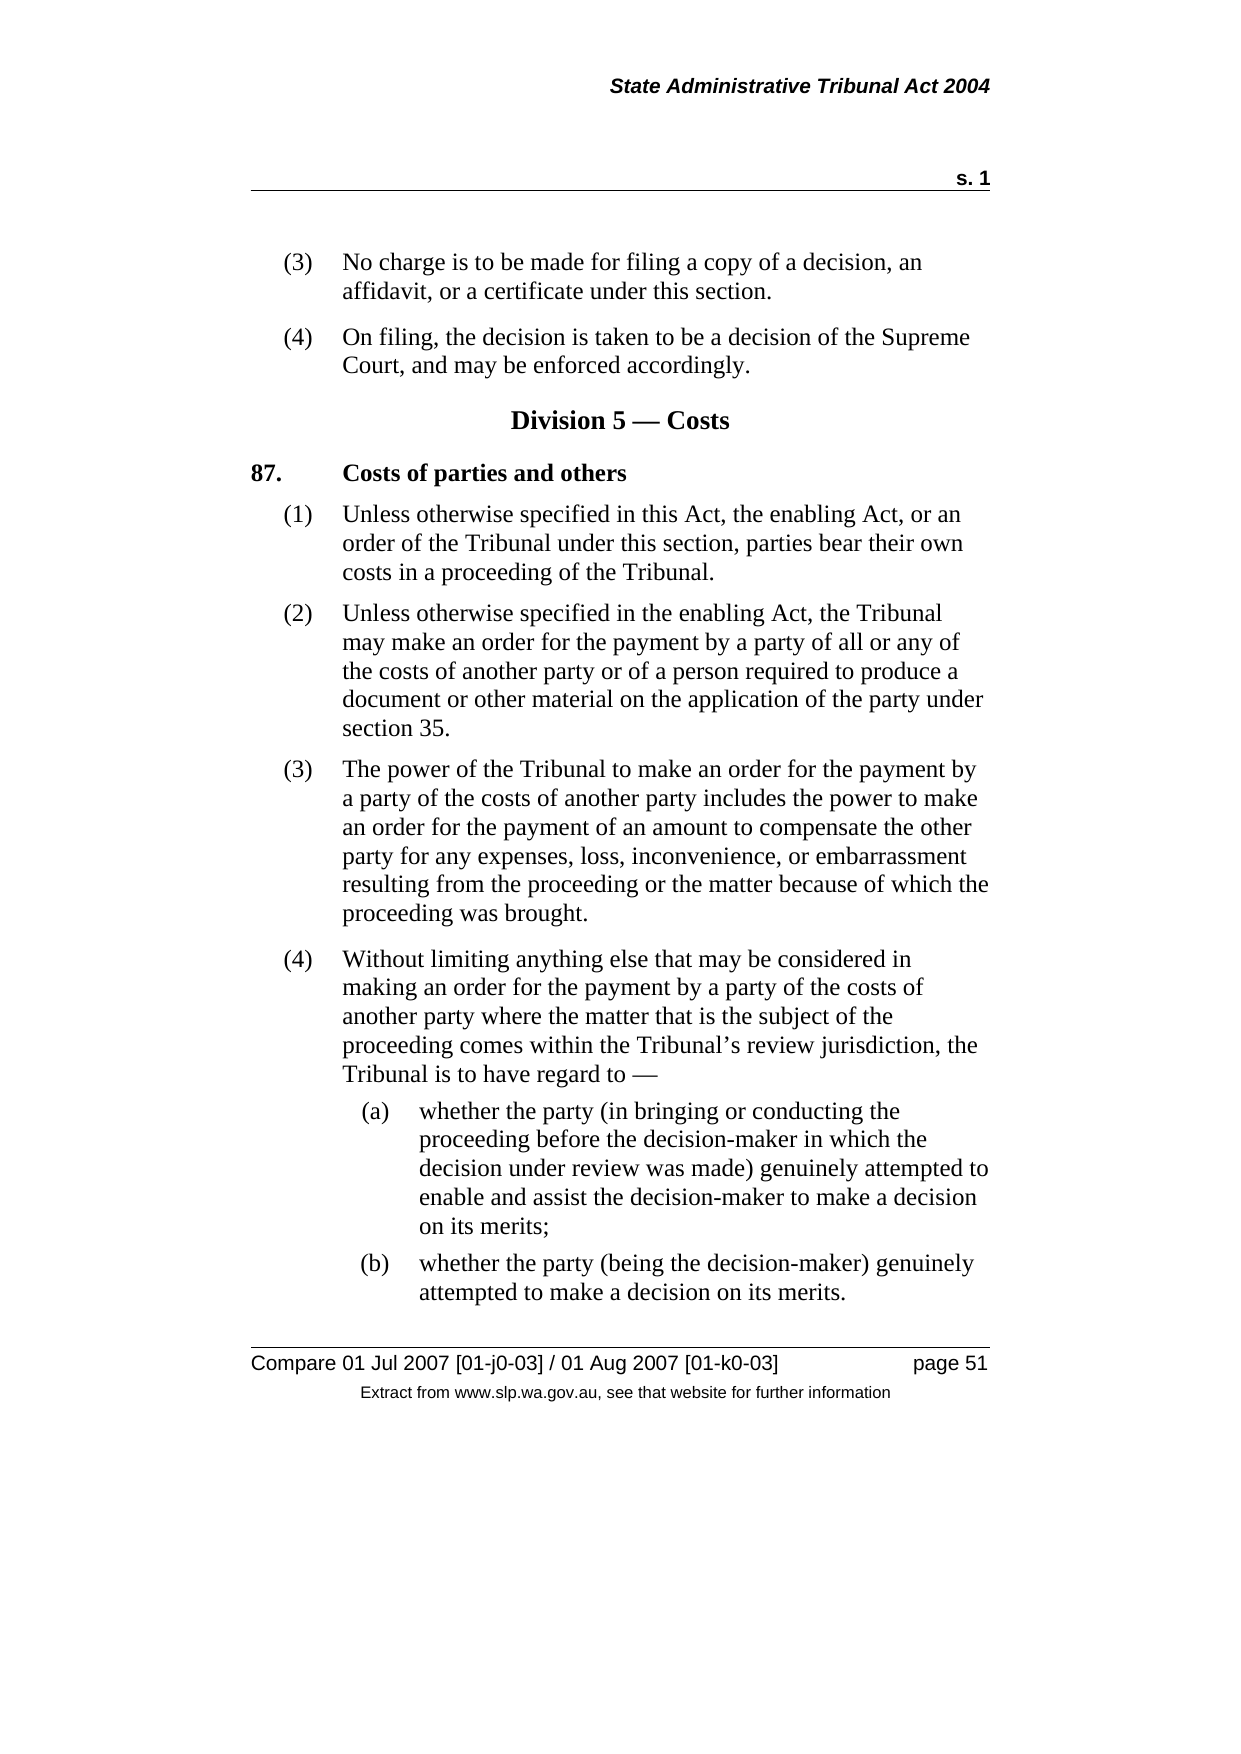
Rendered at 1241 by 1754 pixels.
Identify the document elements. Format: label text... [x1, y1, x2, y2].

text (b) whether the party (being the decision-maker) genuinely attempted to make a decision on its merits. [251, 1248, 990, 1305]
text (1) Unless otherwise specified in this Act, the enabling Act, or an order of the Tribunal under this section, parties bear their own costs in a proceeding of the Tribunal. [251, 499, 990, 586]
text (a) whether the party (in bringing or conducting the proceeding before the decision-maker in which the decision under review was made) genuinely attempted to enable and assist the decision-maker to make a decision on its merits; [251, 1096, 990, 1239]
subtitle 87. Costs of parties and others [251, 458, 990, 487]
text (4) Without limiting anything else that may be considered in making an order for the payment by a party of the costs of another party where the matter that is the subject of the proceeding comes within the Tribunal’s review jurisdiction, the Tribunal is to have regard to — [251, 944, 990, 1087]
subtitle Division 5 — Costs [251, 404, 990, 435]
text (3) The power of the Tribunal to make an order for the payment by a party of the costs of another party includes the power to make an order for the payment of an amount to compensate the other party for any expenses, loss, inconvenience, or embarrassment resulting from the proceeding or the matter because of which the proceeding was brought. [251, 754, 990, 927]
text (4) On filing, the decision is taken to be a decision of the Supreme Court, and may be enforced accordingly. [251, 322, 990, 379]
text (2) Unless otherwise specified in the enabling Act, the Tribunal may make an order for the payment by a party of all or any of the costs of another party or of a person required to produce a document or other material on the application of the party under section 35. [251, 598, 990, 742]
text (3) No charge is to be made for filing a copy of a decision, an affidavit, or a certificate under this section. [251, 247, 990, 305]
